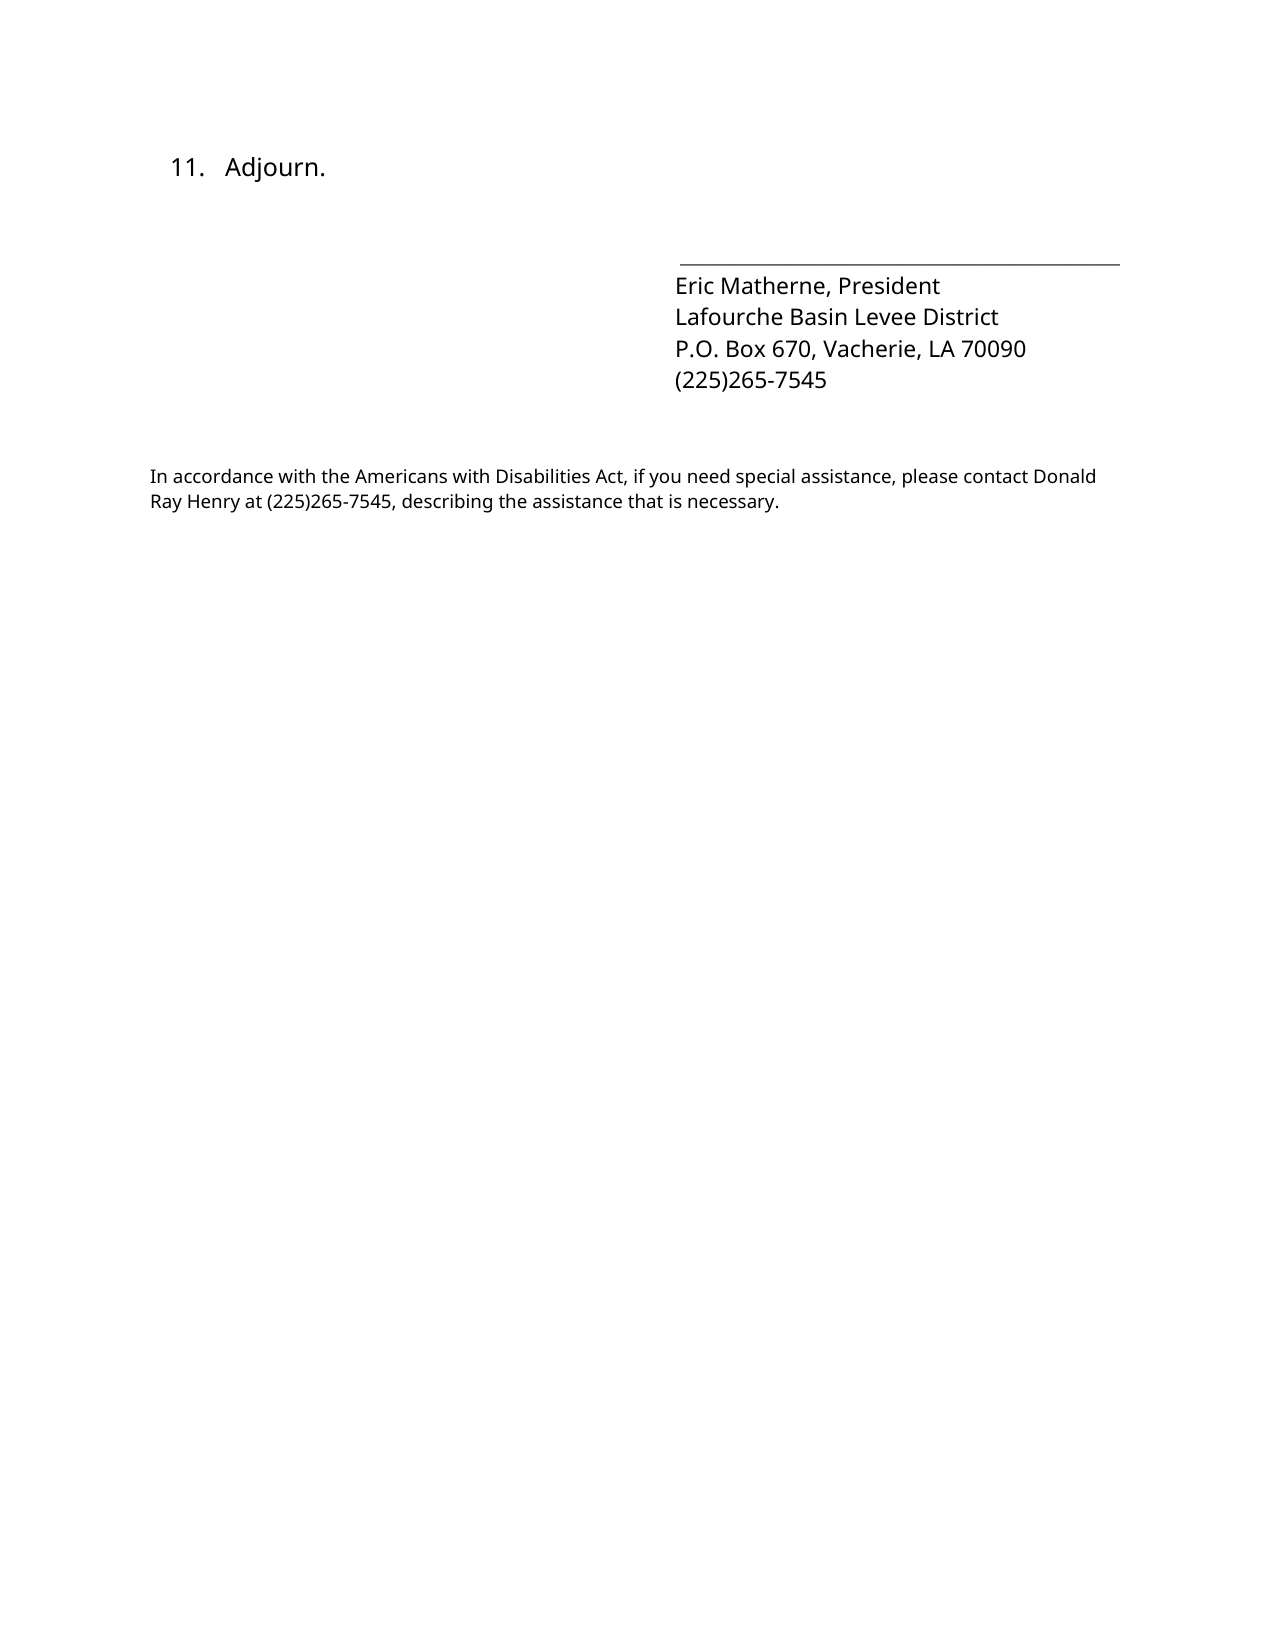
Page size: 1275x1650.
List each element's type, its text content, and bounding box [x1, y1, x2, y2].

text In accordance with the Americans with Disabilities Act, if you need special assistance, please contact Donald Ray Henry at (225)265-7545, describing the assistance that is necessary. [150, 463, 1125, 514]
text P.O. Box 670, Vacherie, LA 70090 [150, 332, 1125, 364]
text Eric Matherne, President [150, 270, 1125, 301]
text (225)265-7545 [150, 364, 1125, 395]
text ________________________________ [600, 244, 1125, 270]
list Adjourn. [187, 150, 1125, 184]
text Lafourche Basin Levee District [150, 301, 1125, 332]
